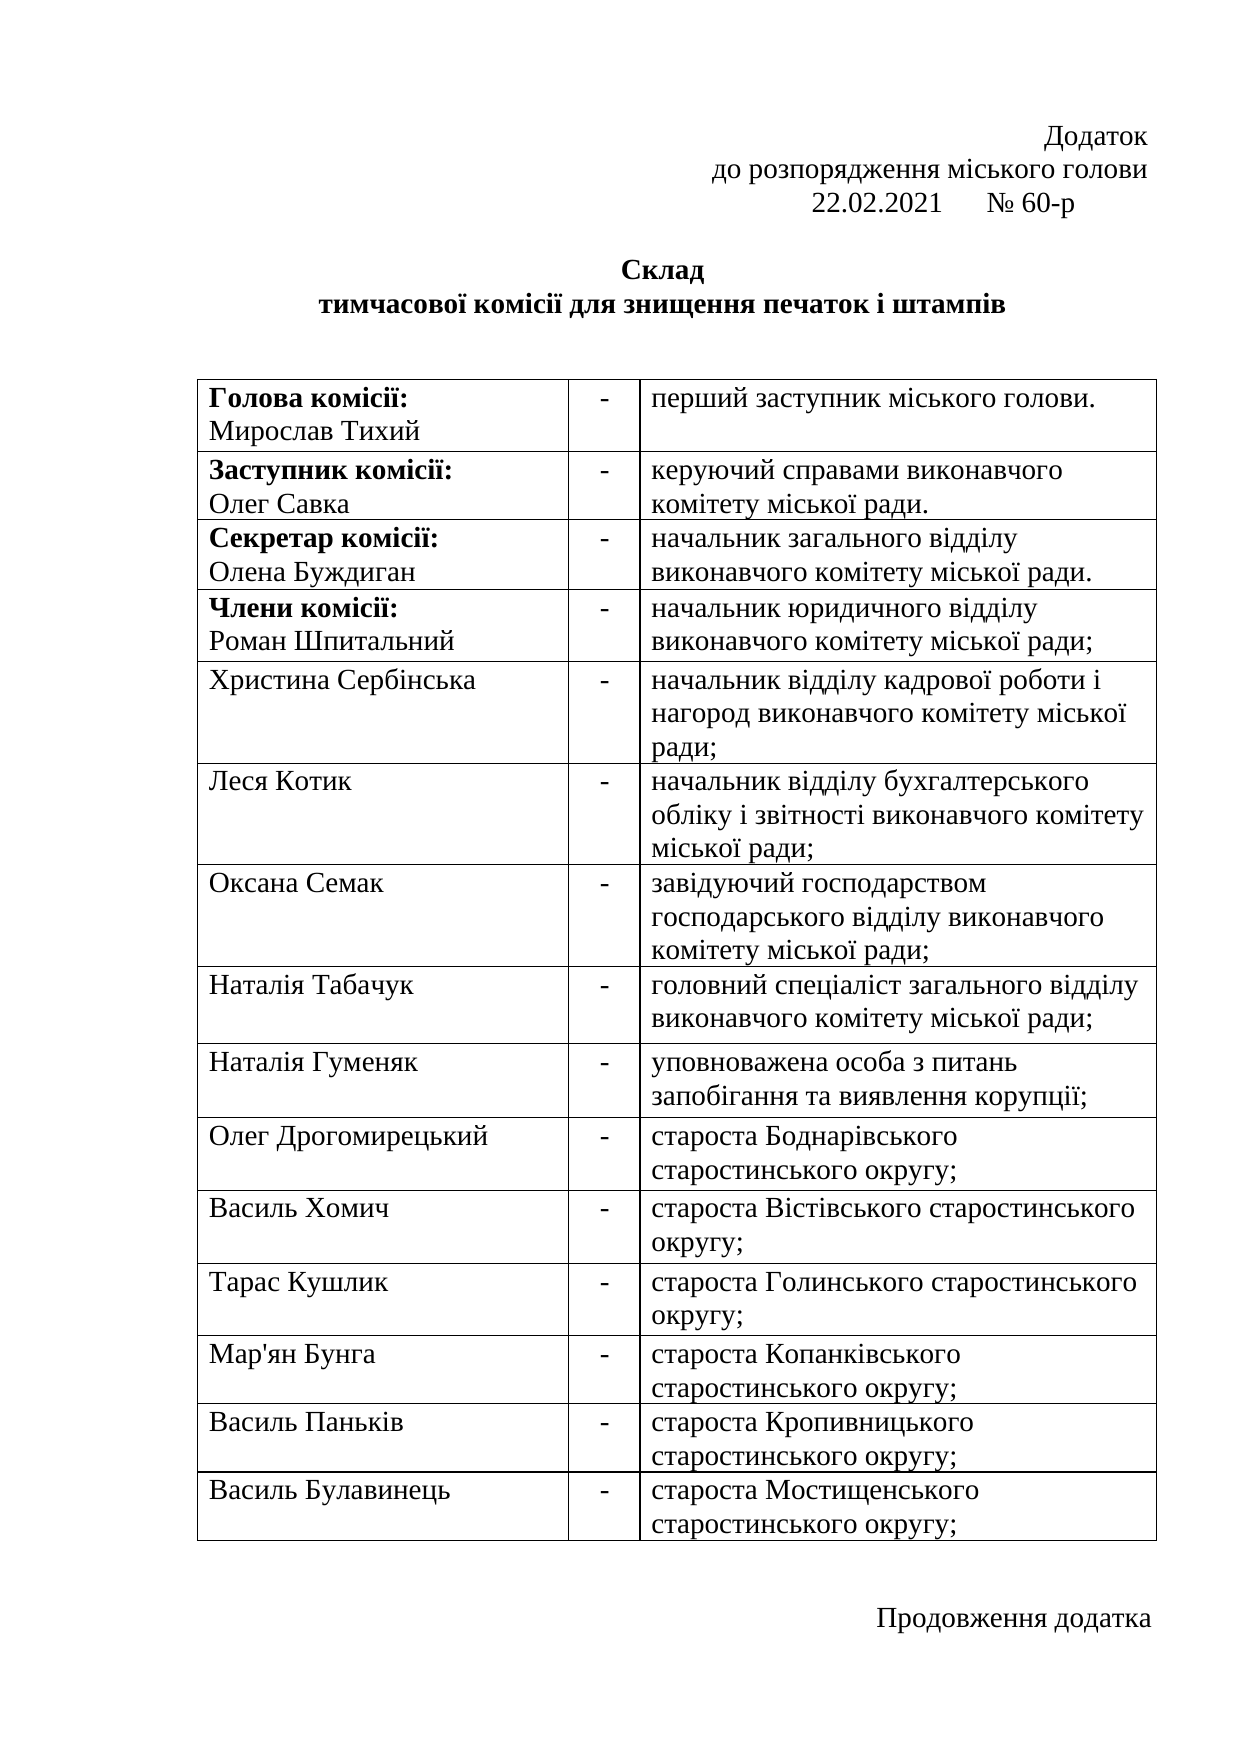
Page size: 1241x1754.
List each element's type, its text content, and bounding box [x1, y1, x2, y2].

table_header - [569, 380, 639, 451]
table_cell начальник відділу бухгалтерського обліку і звітності виконавчого комітету міської ради; [641, 764, 1156, 864]
table_cell - [569, 520, 639, 589]
table_cell Христина Сербінська [198, 662, 568, 762]
table_cell завідуючий господарством господарського відділу виконавчого комітету міської ради; [641, 865, 1156, 966]
table_cell начальник загального відділу виконавчого комітету міської ради. [641, 520, 1156, 589]
table_cell Василь Хомич [198, 1191, 568, 1263]
text Продовження додатка [177, 1600, 1152, 1633]
table_cell староста Кропивницького старостинського округу; [641, 1404, 1156, 1471]
table_cell - [569, 1404, 639, 1471]
table_cell Василь Булавинець [198, 1473, 568, 1539]
table_cell Оксана Семак [198, 865, 568, 966]
table_cell Леся Котик [198, 764, 568, 864]
table_cell Тарас Кушлик [198, 1264, 568, 1335]
table_cell Василь Паньків [198, 1404, 568, 1471]
table_cell староста Вістівського старостинського округу; [641, 1191, 1156, 1263]
table_cell - [569, 1191, 639, 1263]
table_cell - [569, 1264, 639, 1335]
table_cell - [569, 662, 639, 762]
table_cell староста Копанківського старостинського округу; [641, 1336, 1156, 1403]
text Склад [177, 252, 1148, 286]
table_cell - [569, 1336, 639, 1403]
table_cell - [569, 590, 639, 661]
text до розпорядження міського голови [177, 152, 1148, 185]
table_cell начальник юридичного відділу виконавчого комітету міської ради; [641, 590, 1156, 661]
table_cell Заступник комісії: Олег Савка [198, 452, 568, 519]
table_cell Олег Дрогомирецький [198, 1118, 568, 1189]
table_cell - [569, 967, 639, 1043]
table_cell - [569, 865, 639, 966]
text тимчасової комісії для знищення печаток і штампів [177, 286, 1148, 319]
table_cell головний спеціаліст загального відділу виконавчого комітету міської ради; [641, 967, 1156, 1043]
table_cell - [569, 1473, 639, 1539]
table_cell староста Мостищенського старостинського округу; [641, 1473, 1156, 1539]
table_cell - [569, 764, 639, 864]
table_cell - [569, 452, 639, 519]
text 22.02.2021 № 60-р [177, 185, 1148, 219]
table_header Голова комісії: Мирослав Тихий [198, 380, 568, 451]
table_cell уповноважена особа з питань запобігання та виявлення корупції; [641, 1044, 1156, 1117]
table_cell Члени комісії: Роман Шпитальний [198, 590, 568, 661]
table_header перший заступник міського голови. [641, 380, 1156, 451]
table_cell Секретар комісії: Олена Буждиган [198, 520, 568, 589]
table_cell Мар'ян Бунга [198, 1336, 568, 1403]
table_cell керуючий справами виконавчого комітету міської ради. [641, 452, 1156, 519]
table_cell староста Голинського старостинського округу; [641, 1264, 1156, 1335]
text Додаток [177, 118, 1148, 152]
table_cell - [569, 1118, 639, 1189]
table_cell - [569, 1044, 639, 1117]
table_cell Наталія Гуменяк [198, 1044, 568, 1117]
table_cell начальник відділу кадрової роботи і нагород виконавчого комітету міської ради; [641, 662, 1156, 762]
table_cell Наталія Табачук [198, 967, 568, 1043]
table_cell староста Боднарівського старостинського округу; [641, 1118, 1156, 1189]
